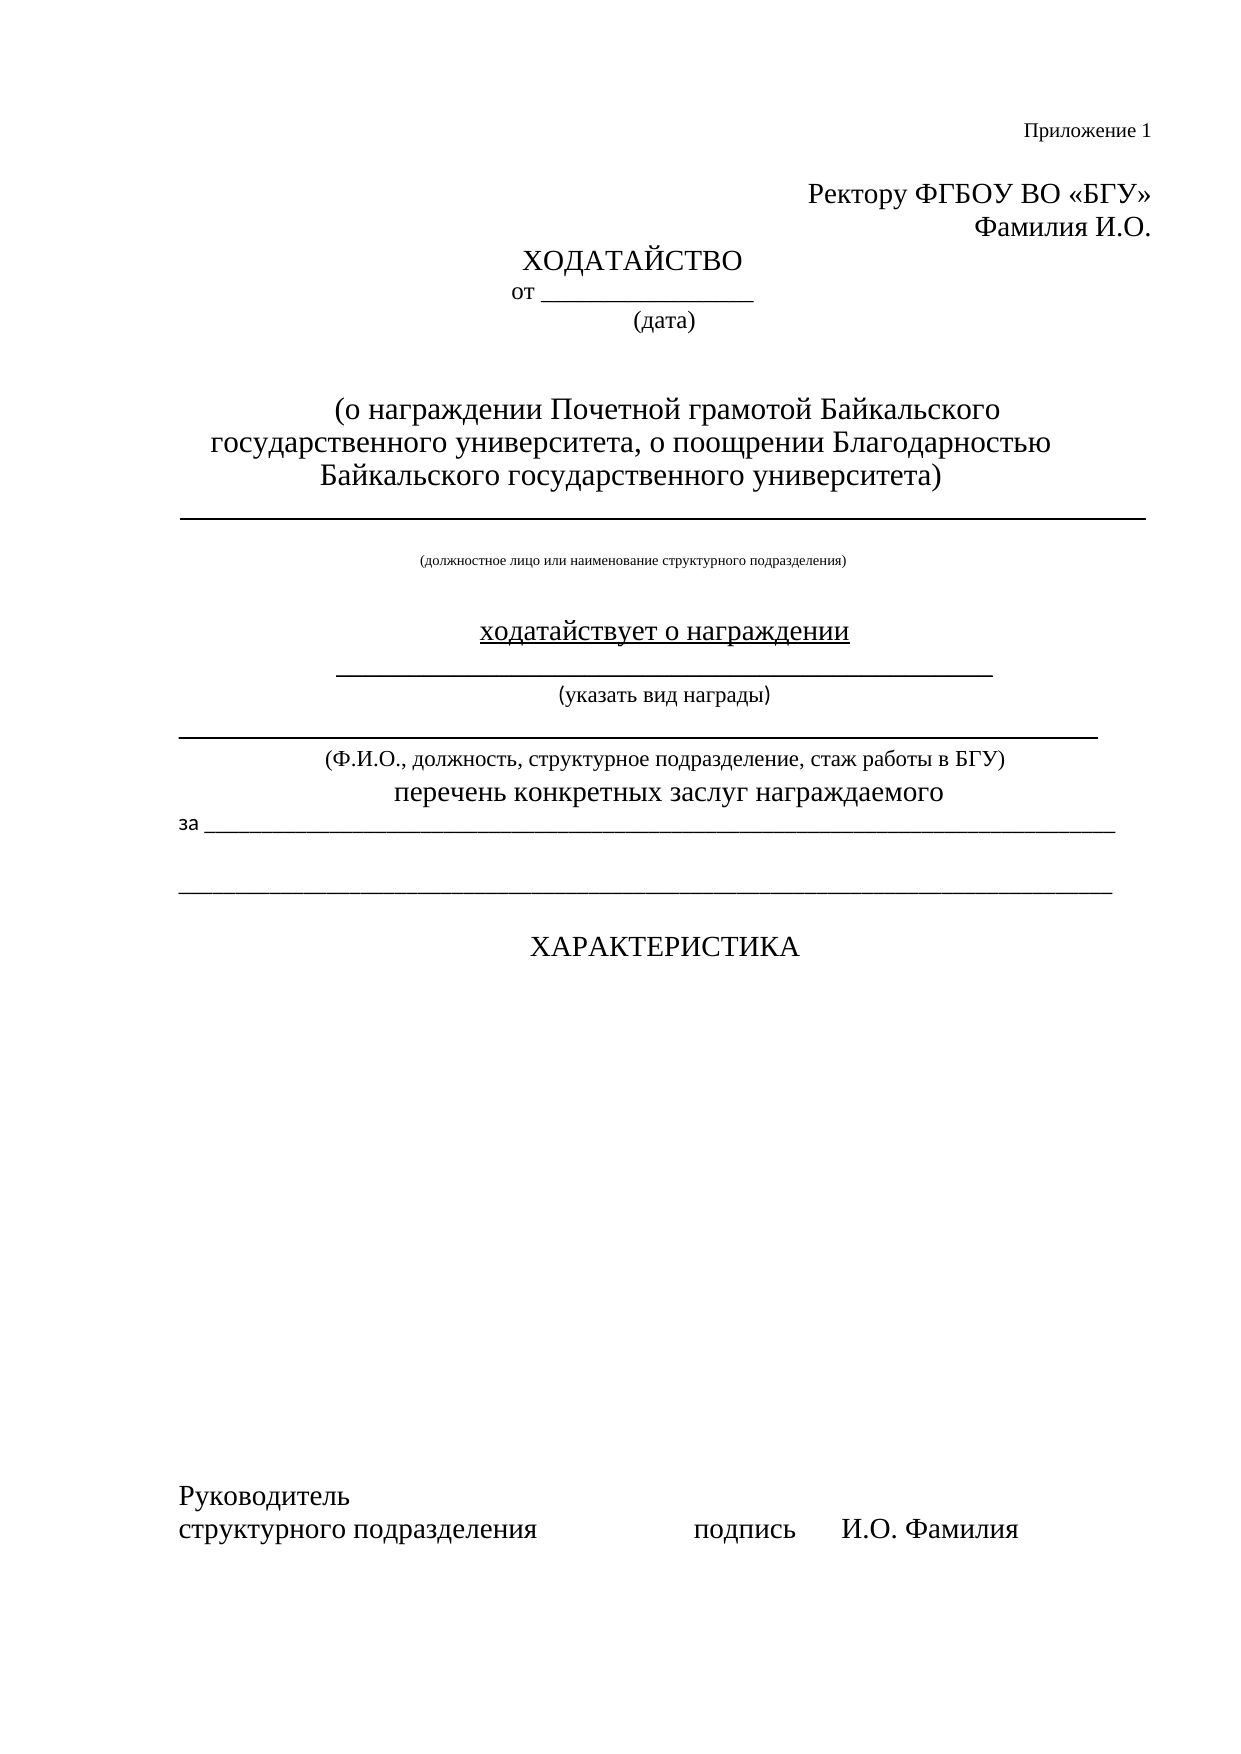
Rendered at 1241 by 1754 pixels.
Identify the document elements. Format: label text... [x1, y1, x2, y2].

text (указать вид награды) [177, 680, 1152, 708]
subtitle от _________________ [230, 276, 1034, 305]
text Ректору ФГБОУ ВО «БГУ» [177, 176, 1152, 209]
text (должностное лицо или наименование структурного подразделения) [177, 552, 1089, 568]
text Приложение 1 [177, 118, 1152, 142]
text ходатайствует о награждении [177, 613, 1152, 647]
text Руководитель [178, 1478, 1063, 1511]
text за ________________________________________________________________________________ [178, 808, 1152, 836]
text структурного подразделения подпись И.О. Фамилия [178, 1511, 1063, 1545]
text _______________________________________________________________ [179, 708, 1152, 742]
text (дата) [177, 305, 1152, 334]
subtitle ХОДАТАЙСТВО [230, 243, 1034, 276]
text __________________________________________________________________________________ [178, 869, 1152, 897]
text (Ф.И.О., должность, структурное подразделение, стаж работы в БГУ) [179, 745, 1152, 771]
text _____________________________________________ [177, 647, 1152, 680]
text ХАРАКТЕРИСТИКА [178, 929, 1152, 963]
text (о награждении Почетной грамотой Байкальского государственного университета, о поощрении Благодарностью Байкальского государственного университета) [179, 393, 1082, 492]
text перечень конкретных заслуг награждаемого [188, 774, 1150, 808]
text Фамилия И.О. [177, 209, 1152, 243]
